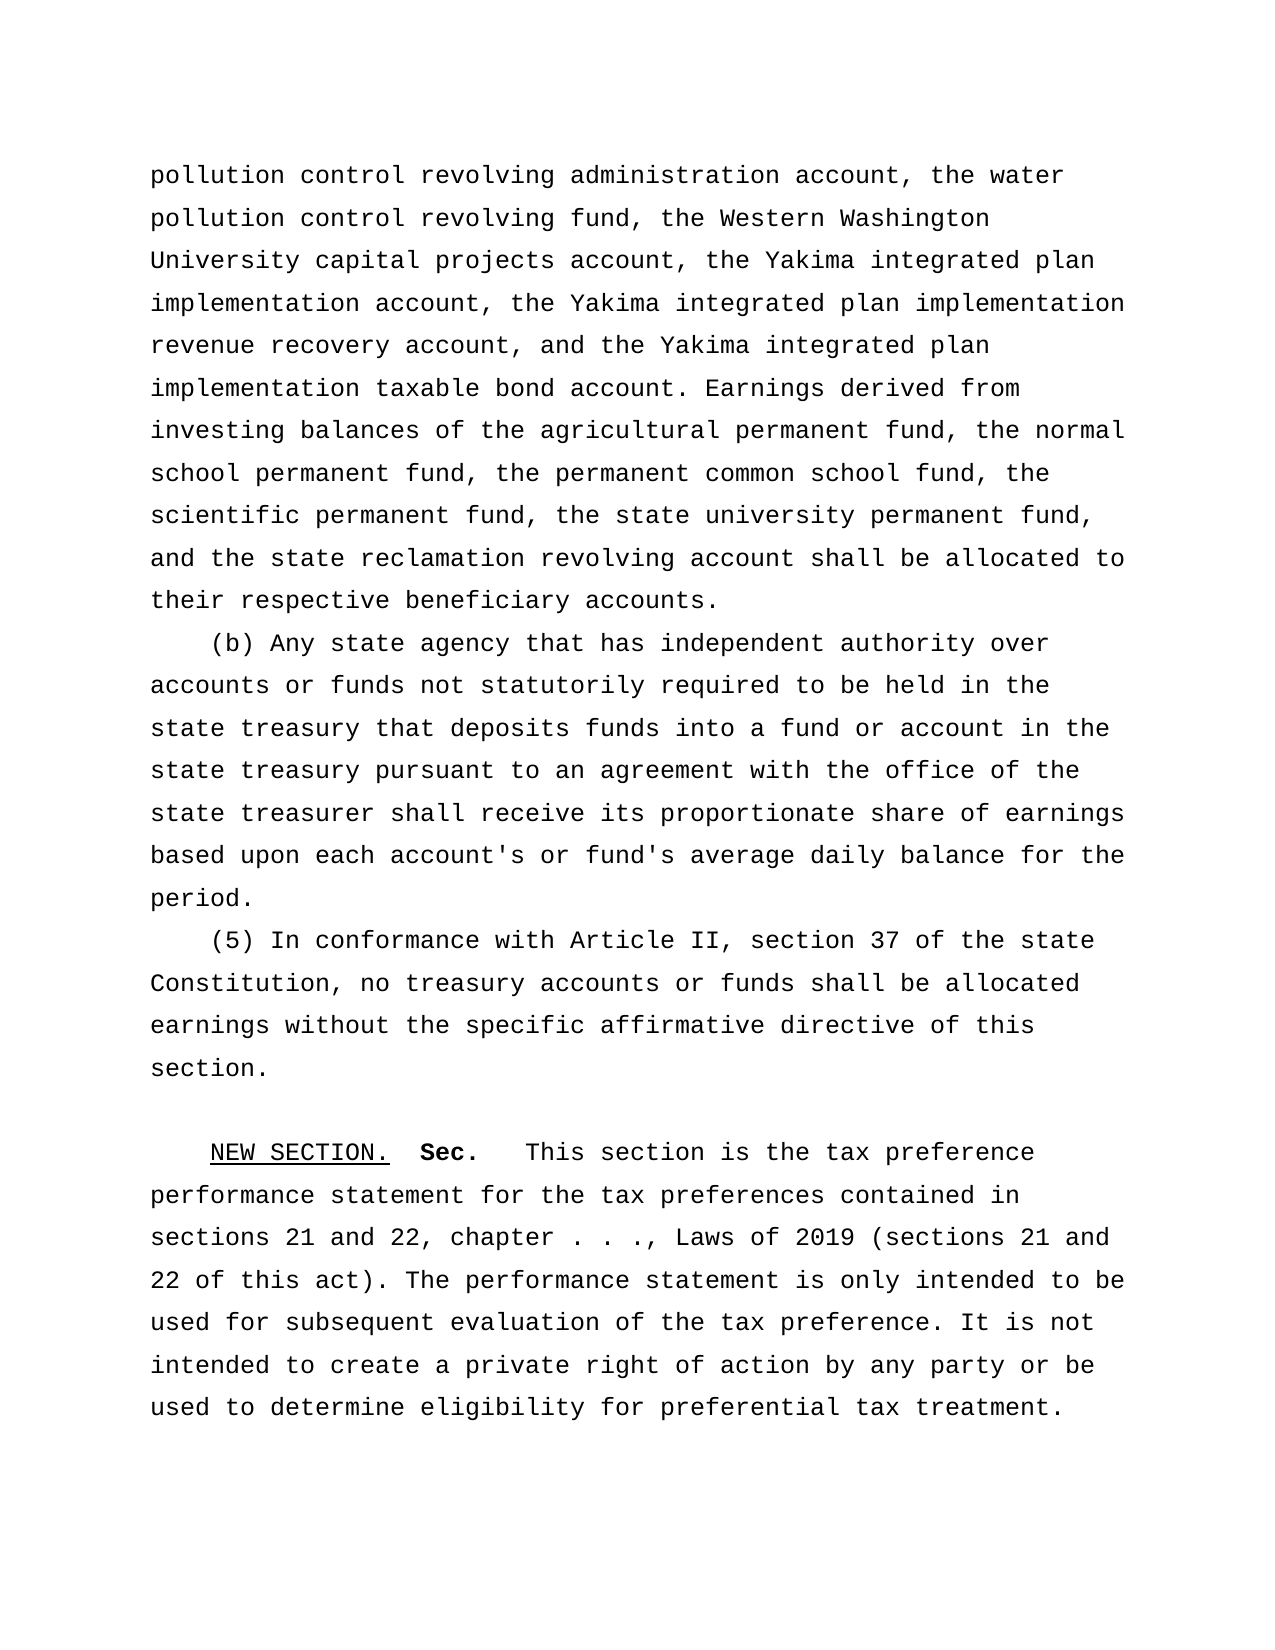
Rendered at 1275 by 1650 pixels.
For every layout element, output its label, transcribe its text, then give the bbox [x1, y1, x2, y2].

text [150, 150, 1125, 617]
text (b) Any state agency that has independent authority over accounts or funds not statutorily required to be held in the state treasury that deposits funds into a fund or account in the state treasury pursuant to an agreement with the office of the state treasurer shall receive its proportionate share of earnings based upon each account's or fund's average daily balance for the period. [150, 617, 1125, 915]
text (5) In conformance with Article II, section 37 of the state Constitution, no treasury accounts or funds shall be allocated earnings without the specific affirmative directive of this section. [150, 915, 1125, 1085]
text NEW SECTION. Sec. This section is the tax preference performance statement for the tax preferences contained in sections 21 and 22, chapter . . ., Laws of 2019 (sections 21 and 22 of this act). The performance statement is only intended to be used for subsequent evaluation of the tax preference. It is not intended to create a private right of action by any party or be used to determine eligibility for preferential tax treatment. [150, 1127, 1125, 1424]
